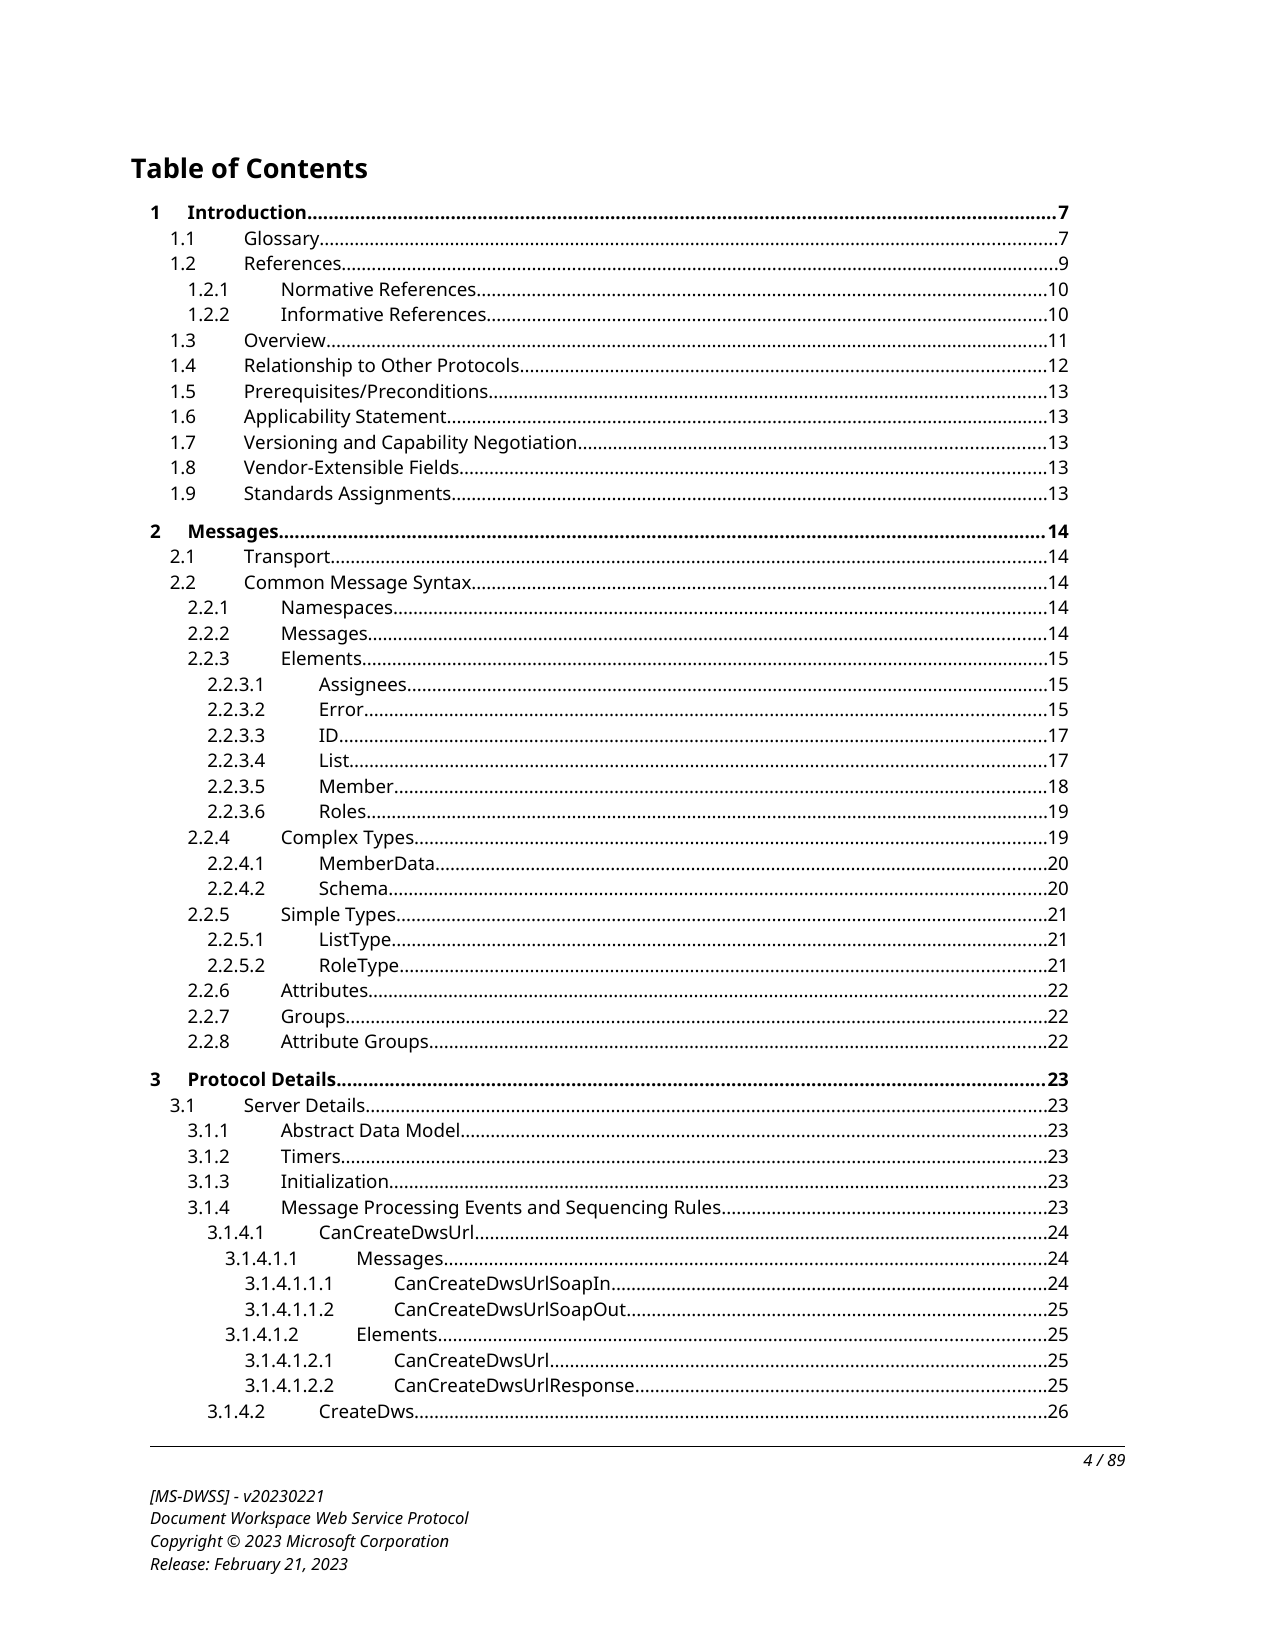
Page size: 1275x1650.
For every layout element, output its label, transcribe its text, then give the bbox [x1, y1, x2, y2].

text 2.1 Transport 14 [169, 544, 1078, 569]
text 3 Protocol Details 23 [150, 1067, 1078, 1092]
text 3.1.3 Initialization 23 [187, 1169, 1078, 1194]
text 3.1.1 Abstract Data Model 23 [187, 1118, 1078, 1143]
text 3.1.4.2 CreateDws 26 [207, 1398, 1078, 1424]
text 3.1.4.1.1.1 CanCreateDwsUrlSoapIn 24 [244, 1271, 1078, 1296]
text 2.2.3.2 Error 15 [207, 697, 1078, 722]
text 2.2.1 Namespaces 14 [187, 595, 1078, 620]
text 2.2.5.1 ListType 21 [207, 926, 1078, 952]
text 1.7 Versioning and Capability Negotiation 13 [169, 429, 1078, 454]
text 1.5 Prerequisites/Preconditions 13 [169, 378, 1078, 403]
text 3.1.2 Timers 23 [187, 1143, 1078, 1169]
text 2.2.3.6 Roles 19 [207, 799, 1078, 824]
text 2.2.6 Attributes 22 [187, 977, 1078, 1003]
text 3.1.4.1.2.1 CanCreateDwsUrl 25 [244, 1347, 1078, 1373]
text 1.4 Relationship to Other Protocols 12 [169, 352, 1078, 378]
text 1.2.1 Normative References 10 [187, 276, 1078, 301]
text 2.2.3 Elements 15 [187, 646, 1078, 671]
text 2.2.8 Attribute Groups 22 [187, 1028, 1078, 1054]
text 3.1.4.1.1.2 CanCreateDwsUrlSoapOut 25 [244, 1296, 1078, 1322]
text 1.8 Vendor-Extensible Fields 13 [169, 454, 1078, 480]
text 2.2.3.3 ID 17 [207, 722, 1078, 748]
text 3.1 Server Details 23 [169, 1092, 1078, 1118]
text 2.2.5 Simple Types 21 [187, 901, 1078, 926]
text 3.1.4 Message Processing Events and Sequencing Rules 23 [187, 1194, 1078, 1220]
text 2.2.3.4 List 17 [207, 748, 1078, 773]
text 3.1.4.1.1 Messages 24 [225, 1245, 1078, 1271]
text 2.2.3.5 Member 18 [207, 773, 1078, 799]
text 1 Introduction 7 [150, 199, 1078, 225]
text 2.2 Common Message Syntax 14 [169, 569, 1078, 595]
text 2.2.3.1 Assignees 15 [207, 671, 1078, 697]
text 3.1.4.1.2.2 CanCreateDwsUrlResponse 25 [244, 1373, 1078, 1398]
text 1.3 Overview 11 [169, 327, 1078, 352]
text 3.1.4.1 CanCreateDwsUrl 24 [207, 1220, 1078, 1245]
text 1.1 Glossary 7 [169, 225, 1078, 250]
text 2.2.4 Complex Types 19 [187, 824, 1078, 850]
text 2.2.2 Messages 14 [187, 620, 1078, 646]
text 2.2.7 Groups 22 [187, 1003, 1078, 1028]
text 1.6 Applicability Statement 13 [169, 403, 1078, 429]
text 2 Messages 14 [150, 518, 1078, 544]
text 3.1.4.1.2 Elements 25 [225, 1322, 1078, 1347]
text 1.2.2 Informative References 10 [187, 301, 1078, 327]
text 1.9 Standards Assignments 13 [169, 480, 1078, 506]
text 2.2.5.2 RoleType 21 [207, 952, 1078, 977]
text 2.2.4.1 MemberData 20 [207, 850, 1078, 875]
subtitle Table of Contents [131, 150, 1125, 187]
text 1.2 References 9 [169, 250, 1078, 276]
text 2.2.4.2 Schema 20 [207, 875, 1078, 901]
